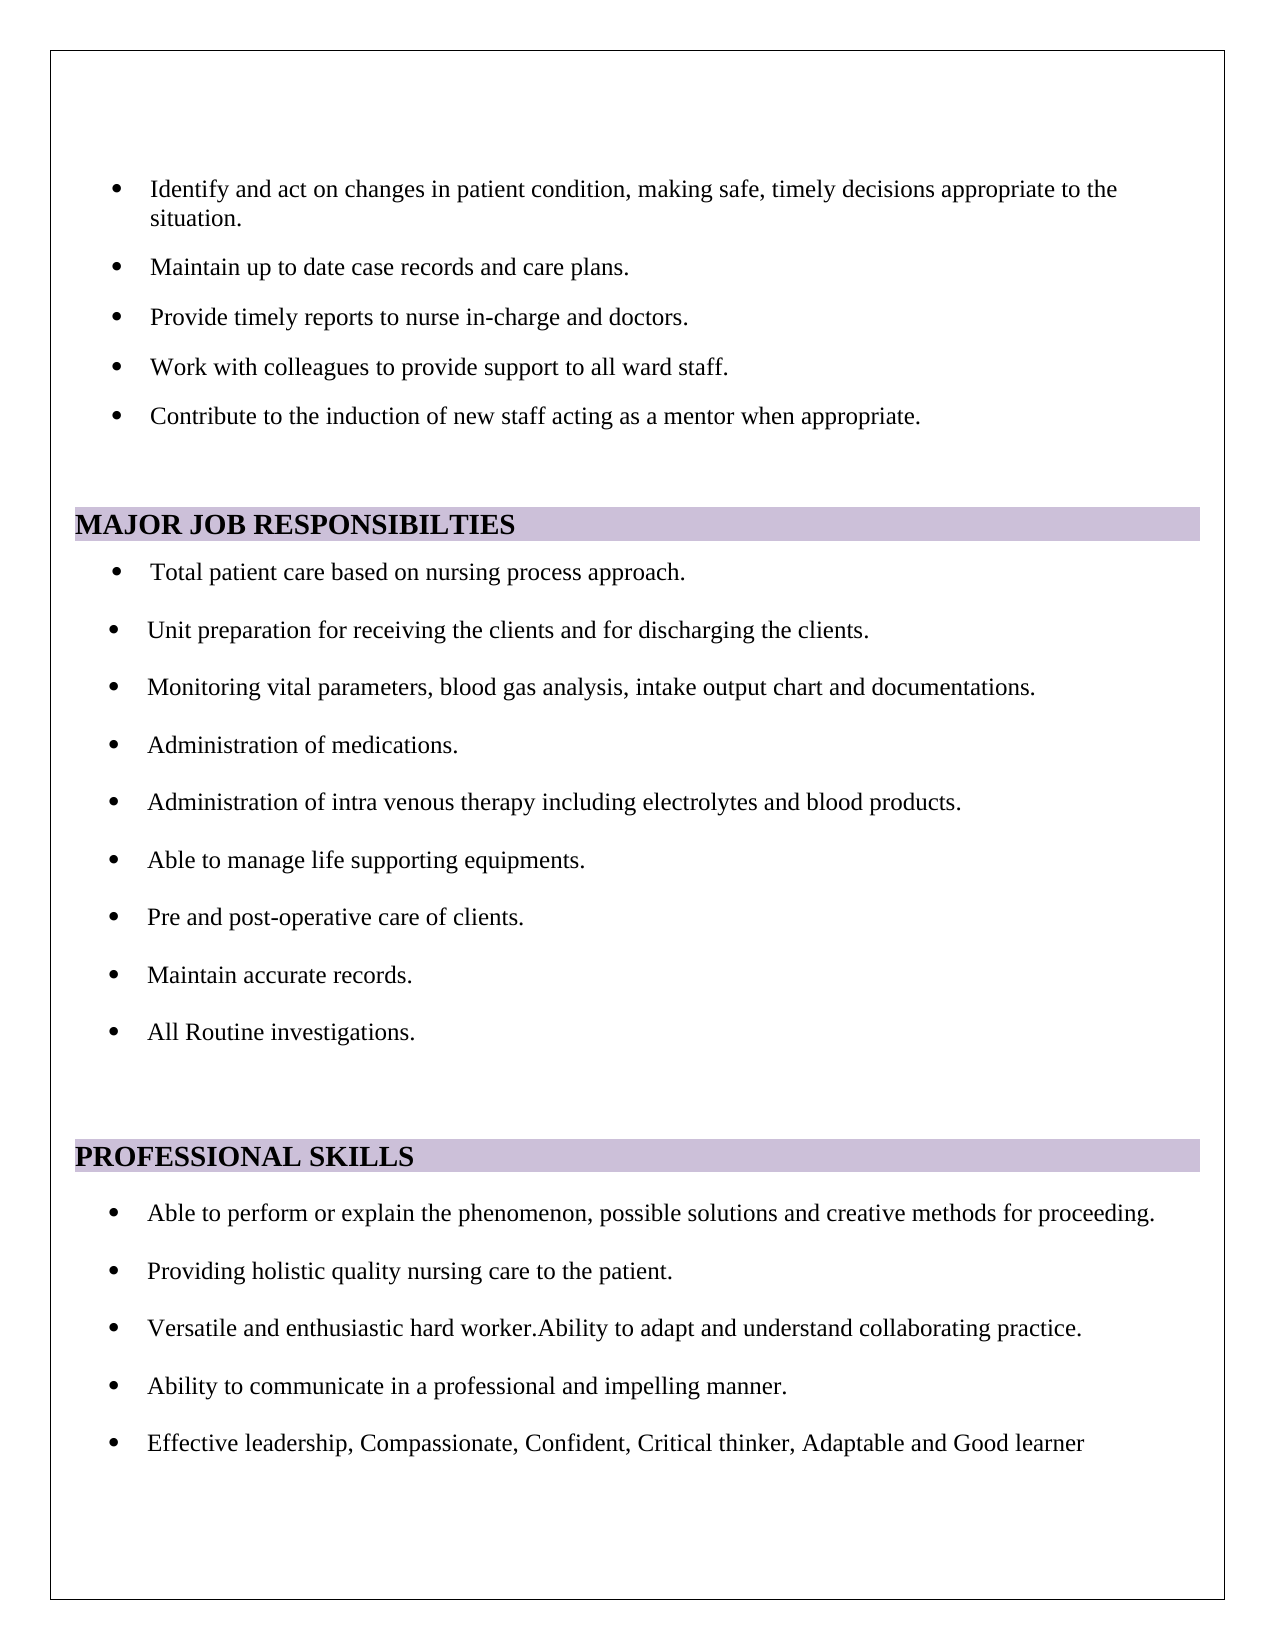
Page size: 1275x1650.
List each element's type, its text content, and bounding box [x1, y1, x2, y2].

text MAJOR JOB RESPONSIBILTIES [75, 507, 1200, 541]
list Maintain up to date case records and care plans. [112, 252, 1200, 281]
list Pre and post-operative care of clients. [109, 902, 1200, 931]
list Providing holistic quality nursing care to the patient. [109, 1256, 1200, 1284]
list Versatile and enthusiastic hard worker.Ability to adapt and understand collaborating practice. [109, 1313, 1200, 1342]
list Contribute to the induction of new staff acting as a mentor when appropriate. [112, 401, 1200, 430]
list All Routine investigations. [109, 1017, 1200, 1046]
list Unit preparation for receiving the clients and for discharging the clients. [109, 615, 1200, 644]
list Administration of medications. [109, 730, 1200, 759]
list Administration of intra venous therapy including electrolytes and blood products. [109, 787, 1200, 816]
text PROFESSIONAL SKILLS [75, 1139, 1200, 1172]
list Ability to communicate in a professional and impelling manner. [109, 1371, 1200, 1399]
list Effective leadership, Compassionate, Confident, Critical thinker, Adaptable and Good learner [109, 1428, 1200, 1457]
list Provide timely reports to nurse in-charge and doctors. [112, 302, 1200, 331]
list Maintain accurate records. [109, 960, 1200, 989]
list Able to perform or explain the phenomenon, possible solutions and creative methods for proceeding. [109, 1198, 1200, 1227]
list Identify and act on changes in patient condition, making safe, timely decisions appropriate to the situation. [112, 174, 1200, 232]
list Able to manage life supporting equipments. [109, 845, 1200, 874]
list Monitoring vital parameters, blood gas analysis, intake output chart and documentations. [109, 672, 1200, 701]
list Work with colleagues to provide support to all ward staff. [112, 352, 1200, 380]
list Total patient care based on nursing process approach. [112, 557, 1200, 586]
